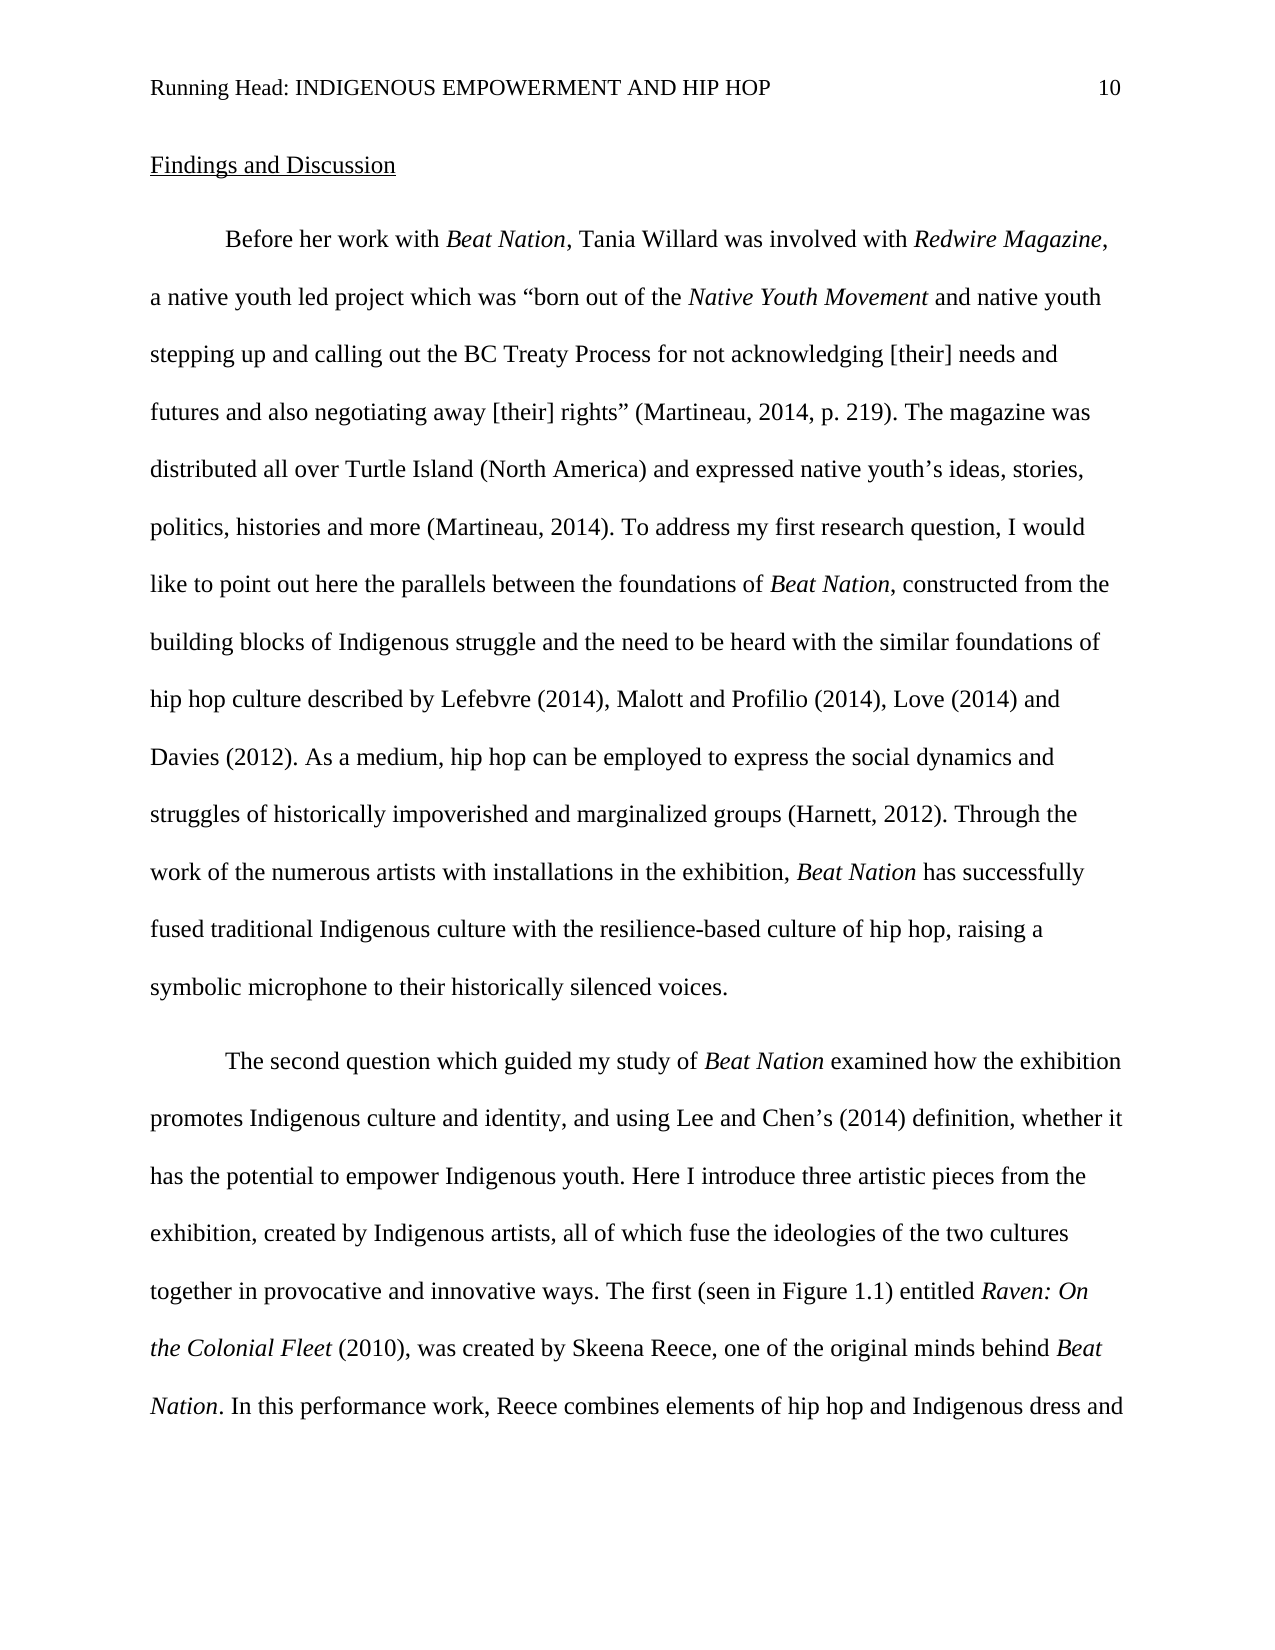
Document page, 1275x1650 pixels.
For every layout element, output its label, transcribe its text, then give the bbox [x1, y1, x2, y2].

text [150, 1046, 1125, 1419]
text Before her work with Beat Nation, Tania Willard was involved with Redwire Magazine, a native youth led project which was “born out of the Native Youth Movement and native youth stepping up and calling out the BC Treaty Process for not acknowledging [their] needs and futures and also negotiating away [their] rights” (Martineau, 2014, p. 219). The magazine was distributed all over Turtle Island (North America) and expressed native youth’s ideas, stories, politics, histories and more (Martineau, 2014). To address my first research question, I would like to point out here the parallels between the foundations of Beat Nation, constructed from the building blocks of Indigenous struggle and the need to be heard with the similar foundations of hip hop culture described by Lefebvre (2014), Malott and Profilio (2014), Love (2014) and Davies (2012). As a medium, hip hop can be employed to express the social dynamics and struggles of historically impoverished and marginalized groups (Harnett, 2012). Through the work of the numerous artists with installations in the exhibition, Beat Nation has successfully fused traditional Indigenous culture with the resilience-based culture of hip hop, raising a symbolic microphone to their historically silenced voices. [150, 224, 1125, 1000]
text Findings and Discussion [150, 150, 1125, 179]
